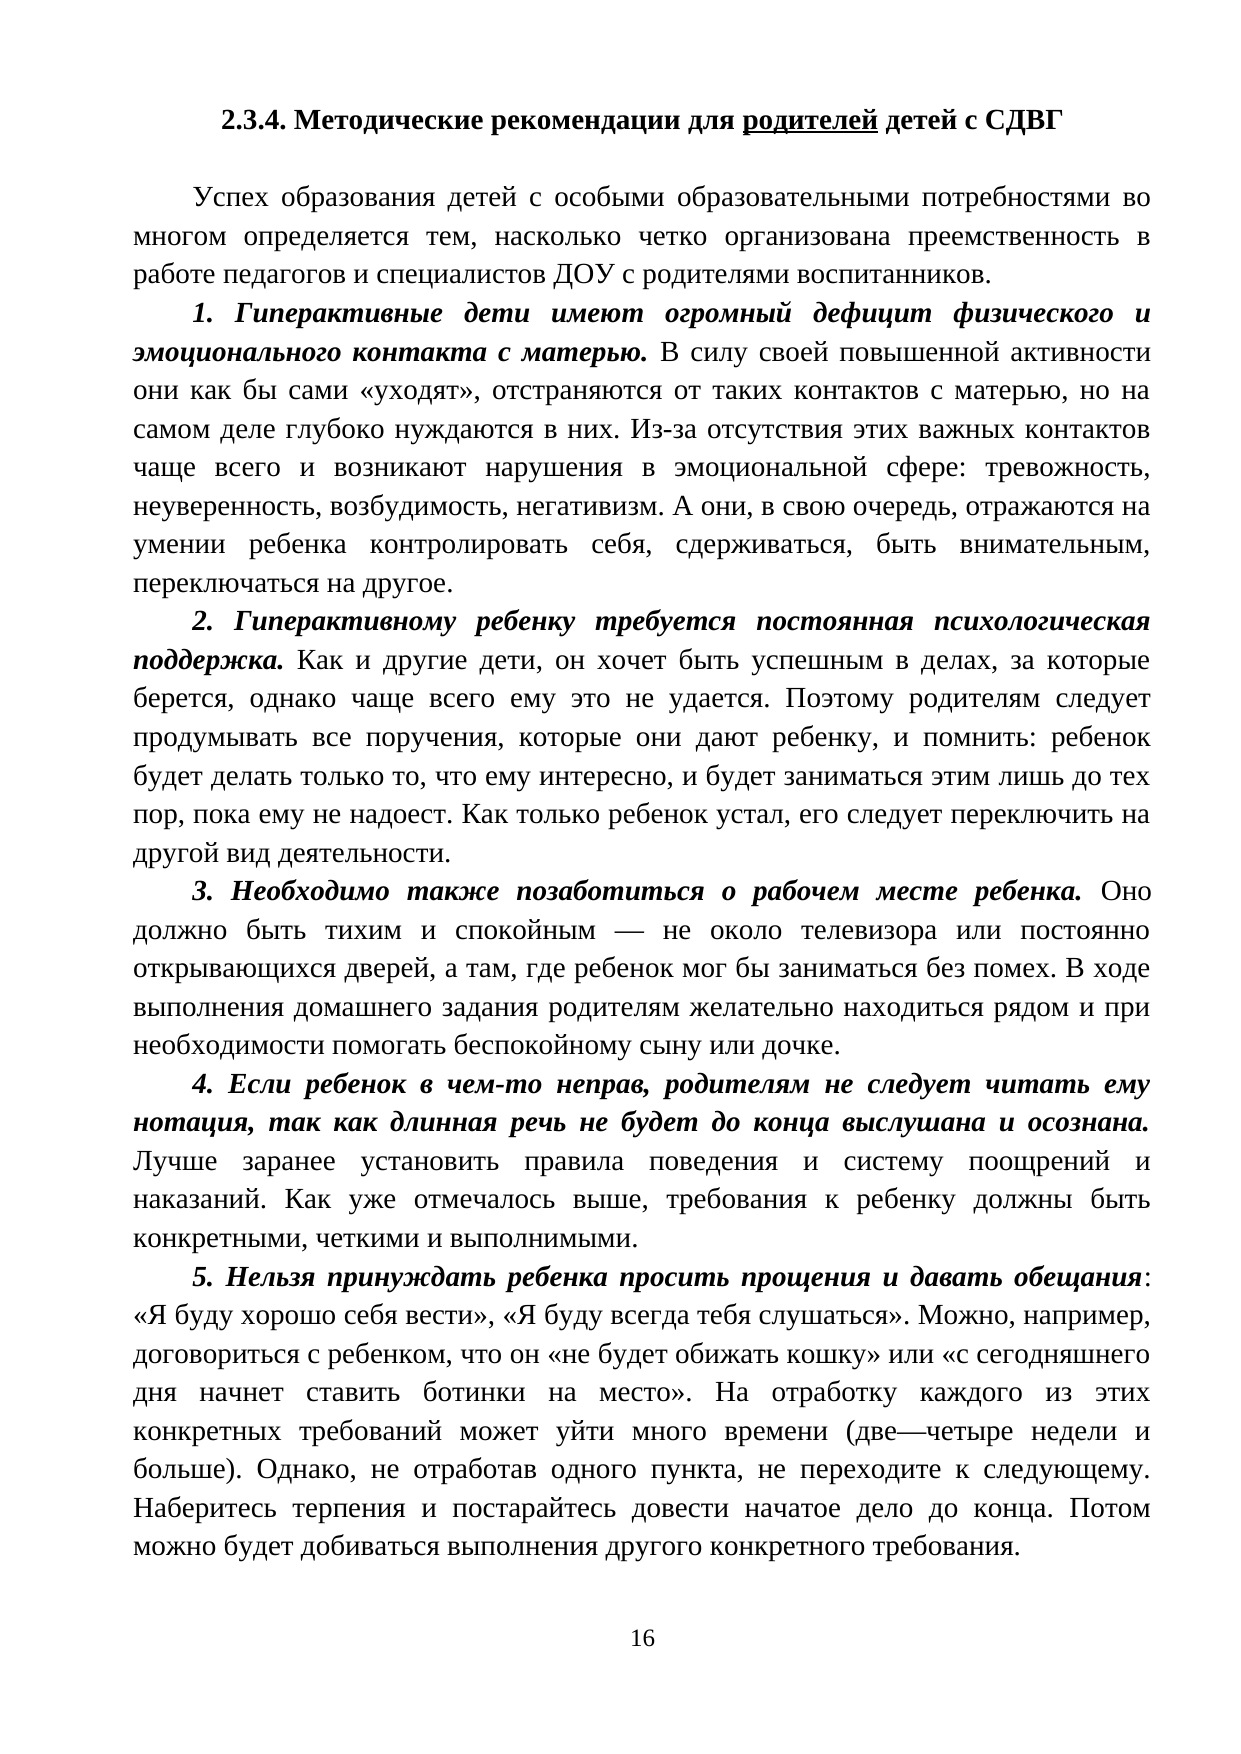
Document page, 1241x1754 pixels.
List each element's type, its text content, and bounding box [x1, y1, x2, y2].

text 2.3.4. Методические рекомендации для родителей детей с СДВГ [133, 102, 1152, 136]
text Успех образования детей с особыми образовательными потребностями во многом определяется тем, насколько четко организована преемственность в работе педагогов и специалистов ДОУ с родителями воспитанников. [133, 179, 1152, 290]
text 2. Гиперактивному ребенку требуется постоянная психологическая поддержка. Как и другие дети, он хочет быть успешным в делах, за которые берется, однако чаще всего ему это не удается. Поэтому родителям следует продумывать все поручения, которые они дают ребенку, и помнить: ребенок будет делать только то, что ему интересно, и будет заниматься этим лишь до тех пор, пока ему не надоест. Как только ребенок устал, его следует переключить на другой вид деятельности. [133, 603, 1152, 868]
text 3. Необходимо также позаботиться о рабочем месте ребенка. Оно должно быть тихим и спокойным — не около телевизора или постоянно открывающихся дверей, а там, где ребенок мог бы заниматься без помех. В ходе выполнения домашнего задания родителям желательно находиться рядом и при необходимости помогать беспокойному сыну или дочке. [133, 873, 1152, 1061]
text 4. Если ребенок в чем-то неправ, родителям не следует читать ему нотация, так как длинная речь не будет до конца выслушана и осознана. Лучше заранее установить правила поведения и систему поощрений и наказаний. Как уже отмечалось выше, требования к ребенку должны быть конкретными, четкими и выполнимыми. [133, 1066, 1152, 1254]
text 1. Гиперактивные дети имеют огромный дефицит физического и эмоционального контакта с матерью. В силу своей повышенной активности они как бы сами «уходят», отстраняются от таких контактов с матерью, но на самом деле глубоко нуждаются в них. Из-за отсутствия этих важных контактов чаще всего и возникают нарушения в эмоциональной сфере: тревожность, неуверенность, возбудимость, негативизм. А они, в свою очередь, отражаются на умении ребенка контролировать себя, сдерживаться, быть внимательным, переключаться на другое. [133, 295, 1152, 598]
text 5. Нельзя принуждать ребенка просить прощения и давать обещания: «Я буду хорошо себя вести», «Я буду всегда тебя слушаться». Можно, например, договориться с ребенком, что он «не будет обижать кошку» или «с сегодняшнего дня начнет ставить ботинки на место». На отработку каждого из этих конкретных требований может уйти много времени (две—четыре недели и больше). Однако, не отработав одного пункта, не переходите к следующему. Наберитесь терпения и постарайтесь довести начатое дело до конца. Потом можно будет добиваться выполнения другого конкретного требования. [133, 1259, 1152, 1562]
